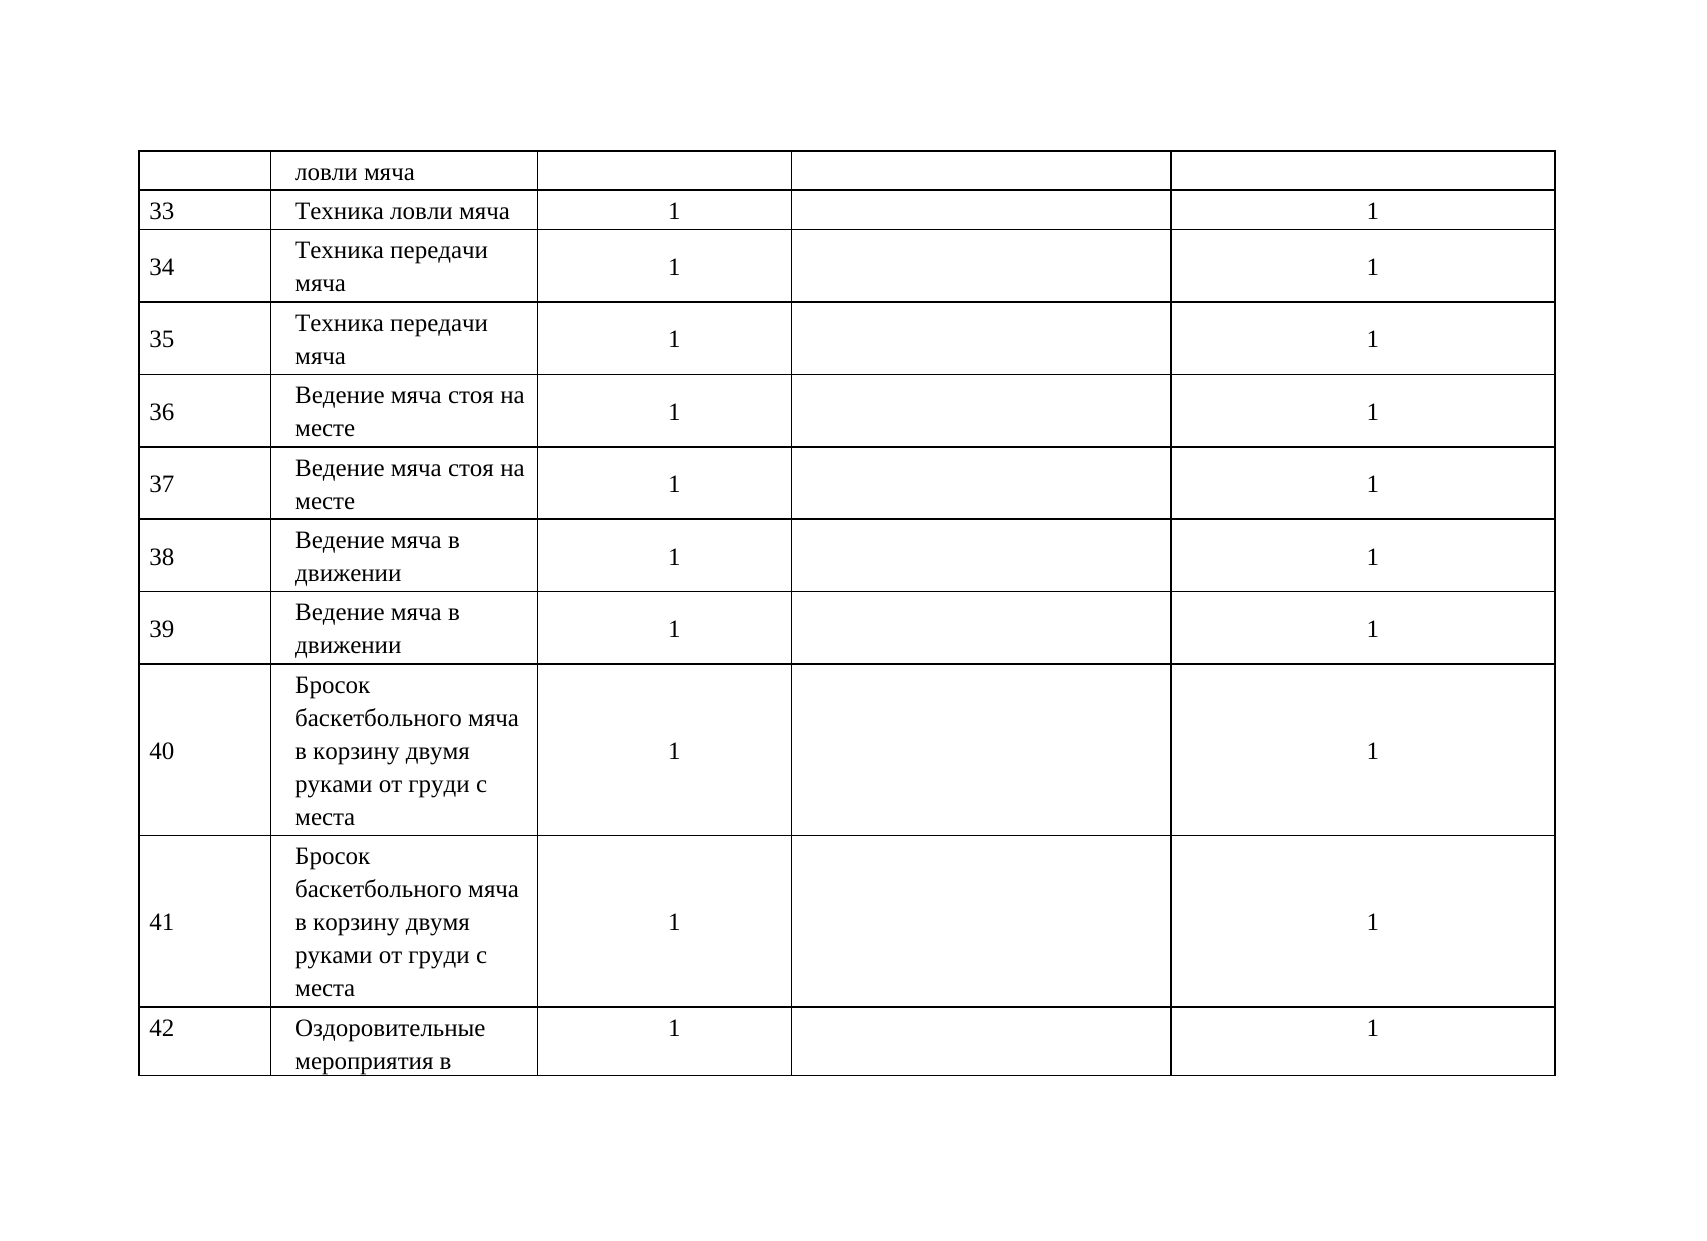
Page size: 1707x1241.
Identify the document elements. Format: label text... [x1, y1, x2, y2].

table_cell Бросок баскетбольного мяча в корзину двумя руками от груди с места [271, 665, 537, 834]
table_cell 1 [1172, 592, 1554, 663]
table_cell 1 [1172, 448, 1554, 518]
table_cell 40 [140, 665, 270, 834]
table_cell [792, 520, 1170, 591]
table_cell Техника ловли мяча [271, 191, 537, 229]
table_cell [792, 191, 1170, 229]
table_cell [792, 1008, 1170, 1074]
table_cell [271, 1008, 537, 1074]
table_cell 1 [538, 448, 791, 518]
table_cell 1 [538, 520, 791, 591]
table_cell 32 [140, 152, 270, 189]
table_cell 1 [1172, 375, 1554, 446]
table_cell 1 [538, 303, 791, 373]
table_cell Ведение мяча стоя на месте [271, 448, 537, 518]
table_cell 36 [140, 375, 270, 446]
table_cell 38 [140, 520, 270, 591]
table_cell 1 [538, 230, 791, 301]
table_cell Техника передачи мяча [271, 303, 537, 373]
table_cell 1 [1172, 520, 1554, 591]
table_cell [792, 836, 1170, 1006]
table_cell 37 [140, 448, 270, 518]
table_cell 34 [140, 230, 270, 301]
table_cell [792, 448, 1170, 518]
table_cell 35 [140, 303, 270, 373]
table_cell Ведение мяча стоя на месте [271, 375, 537, 446]
table_cell 1 [538, 191, 791, 229]
table_cell 1 [1172, 1008, 1554, 1074]
table_cell [792, 230, 1170, 301]
table_cell [792, 592, 1170, 663]
table_cell 1 [1172, 230, 1554, 301]
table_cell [271, 152, 537, 189]
table_cell 1 [538, 1008, 791, 1074]
table_cell [792, 665, 1170, 834]
table_cell [792, 152, 1170, 189]
table_cell 1 [538, 836, 791, 1006]
table_cell 1 [538, 375, 791, 446]
table_cell Ведение мяча в движении [271, 520, 537, 591]
table_cell 1 [1172, 152, 1554, 189]
table_cell 1 [1172, 191, 1554, 229]
table_cell 1 [538, 665, 791, 834]
table_cell 1 [1172, 665, 1554, 834]
table_cell [792, 303, 1170, 373]
table_cell 42 [140, 1008, 270, 1074]
table_cell 39 [140, 592, 270, 663]
table_cell 33 [140, 191, 270, 229]
table_cell Бросок баскетбольного мяча в корзину двумя руками от груди с места [271, 836, 537, 1006]
table_cell Техника передачи мяча [271, 230, 537, 301]
table_cell 1 [1172, 303, 1554, 373]
table_cell Ведение мяча в движении [271, 592, 537, 663]
table_cell 1 [538, 592, 791, 663]
table_cell 1 [1172, 836, 1554, 1006]
table_cell 1 [538, 152, 791, 189]
table_cell [792, 375, 1170, 446]
table_cell 41 [140, 836, 270, 1006]
